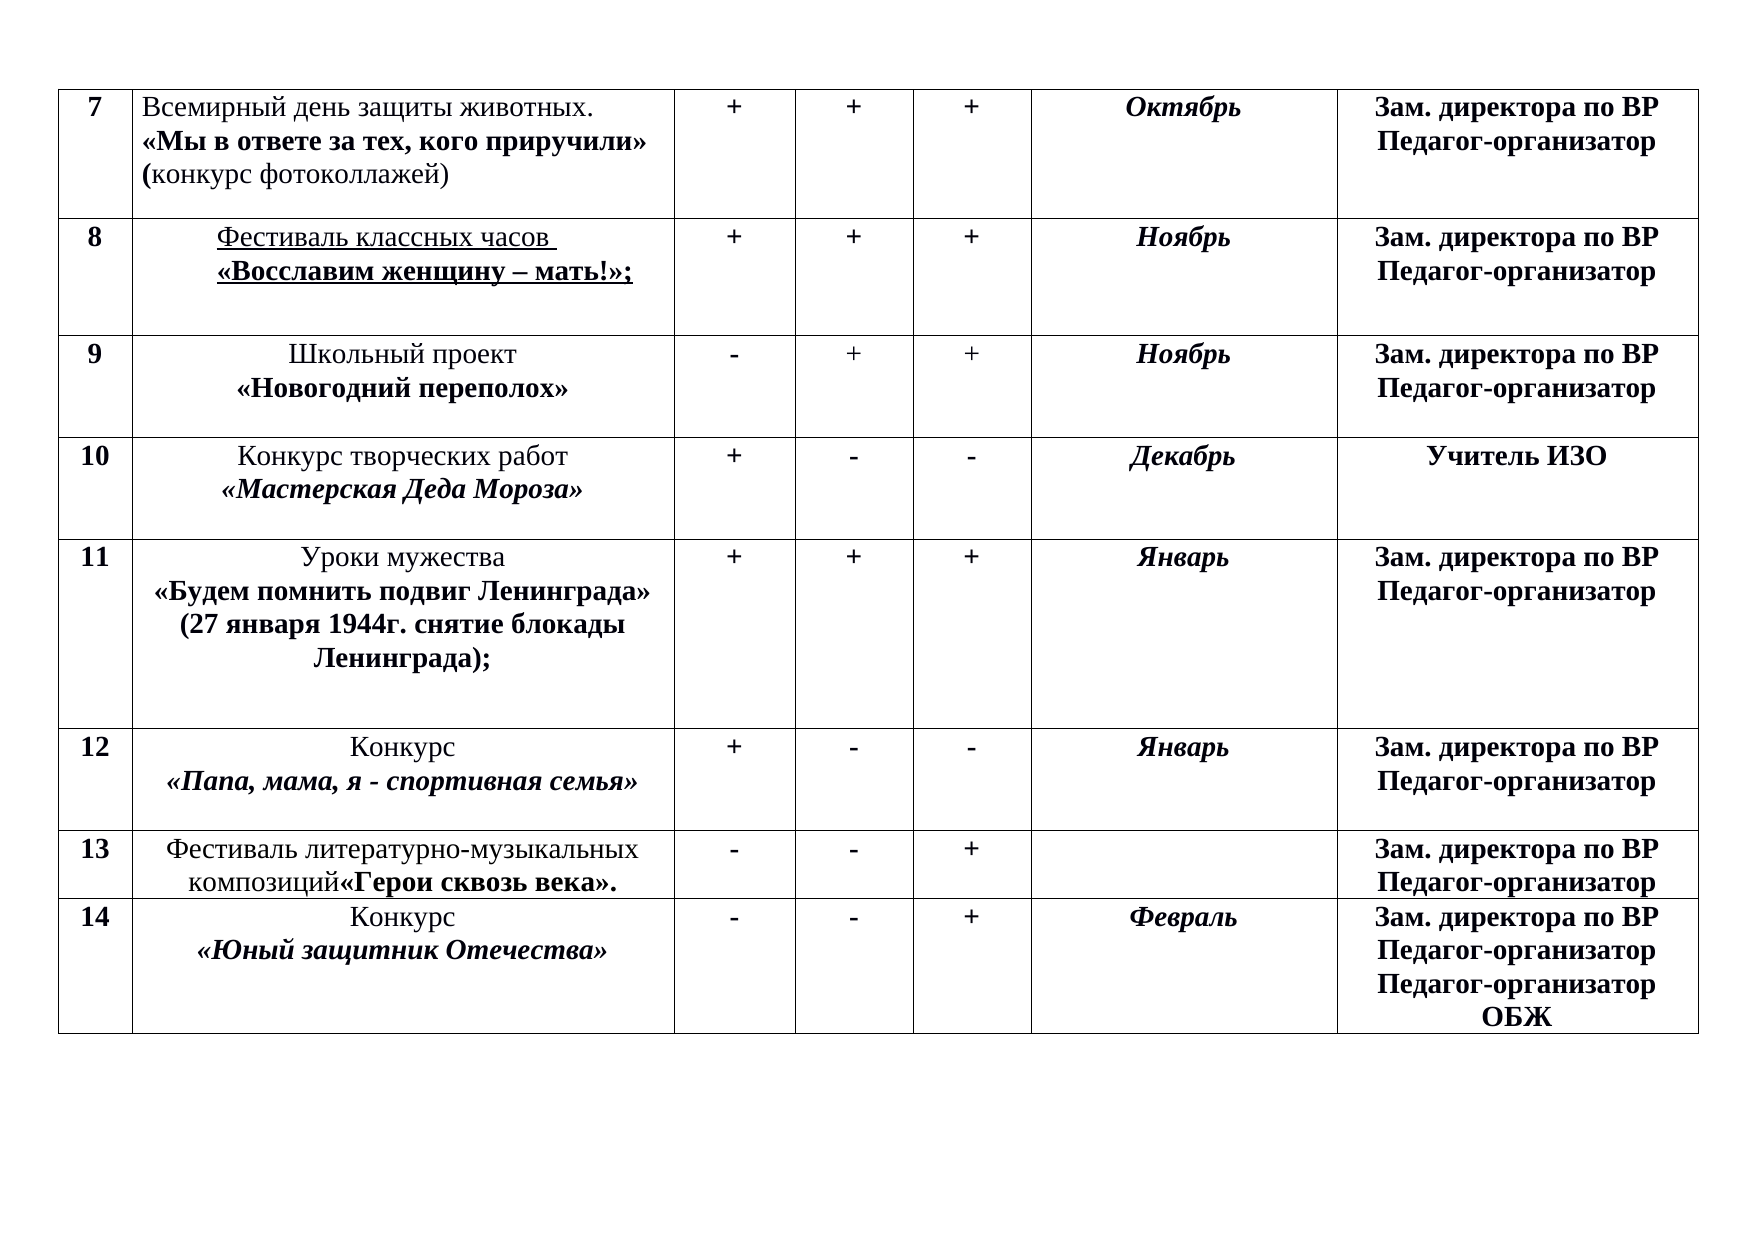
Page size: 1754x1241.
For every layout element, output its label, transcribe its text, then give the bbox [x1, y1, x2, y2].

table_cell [1338, 831, 1698, 898]
table_cell + [675, 438, 795, 538]
table_cell 7 [59, 90, 132, 218]
table_cell Учитель ИЗО [1338, 438, 1698, 538]
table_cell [1338, 219, 1698, 335]
table_cell Февраль [1032, 899, 1337, 1033]
table_cell Конкурс творческих работ «Мастерская Деда Мороза» [133, 438, 674, 538]
table_cell Зам. директора по ВР Педагог-организатор [1338, 336, 1698, 437]
table_cell - [914, 729, 1031, 830]
table_cell + [675, 729, 795, 830]
table_cell Школьный проект «Новогодний переполох» [133, 336, 674, 437]
table_cell + [914, 336, 1031, 437]
table_cell - [675, 831, 795, 898]
table_cell + [675, 219, 795, 335]
table_cell Октябрь [1032, 90, 1337, 218]
table_cell Январь [1032, 729, 1337, 830]
table_cell + [796, 90, 913, 218]
table_cell + [914, 899, 1031, 1033]
table_cell + [675, 90, 795, 218]
table_cell Декабрь [1032, 438, 1337, 538]
table_cell 13 [59, 831, 132, 898]
table_cell + [796, 540, 913, 728]
table_cell Конкурс «Папа, мама, я - спортивная семья» [133, 729, 674, 830]
table_cell Зам. директора по ВР Педагог-организатор [1338, 540, 1698, 728]
table_cell - [914, 438, 1031, 538]
table_cell + [914, 540, 1031, 728]
table_cell 8 [59, 219, 132, 335]
table_cell Зам. директора по ВР Педагог-организатор Педагог-организатор ОБЖ [1338, 899, 1698, 1033]
table_cell Ноябрь [1032, 219, 1337, 335]
table_cell 14 [59, 899, 132, 1033]
table_cell Ноябрь [1032, 336, 1337, 437]
table_cell Уроки мужества «Будем помнить подвиг Ленинграда» (27 января 1944г. снятие блокады Ленинграда); [133, 540, 674, 728]
table_cell + [796, 336, 913, 437]
table_cell - [675, 899, 795, 1033]
table_cell - [796, 899, 913, 1033]
table_cell - [796, 438, 913, 538]
table_cell Конкурс «Юный защитник Отечества» [133, 899, 674, 1033]
table_cell 12 [59, 729, 132, 830]
table_cell + [796, 219, 913, 335]
table_cell + [914, 219, 1031, 335]
table_cell Январь [1032, 540, 1337, 728]
table_cell Всемирный день защиты животных. «Мы в ответе за тех, кого приручили» (конкурс фотоколлажей) [133, 90, 674, 218]
table_cell + [675, 540, 795, 728]
table_cell + [914, 831, 1031, 898]
table_cell 11 [59, 540, 132, 728]
table_cell - [796, 831, 913, 898]
table_cell - [796, 729, 913, 830]
table_cell 10 [59, 438, 132, 538]
table_cell Фестиваль классных часов «Восславим женщину – мать!»; [133, 219, 674, 335]
table_cell - [675, 336, 795, 437]
table_cell Зам. директора по ВР Педагог-организатор [1338, 729, 1698, 830]
table_cell 9 [59, 336, 132, 437]
table_cell [1032, 831, 1337, 898]
table_cell Фестиваль литературно-музыкальных композиций«Герои сквозь века». [133, 831, 674, 898]
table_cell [1338, 90, 1698, 218]
table_cell + [914, 90, 1031, 218]
